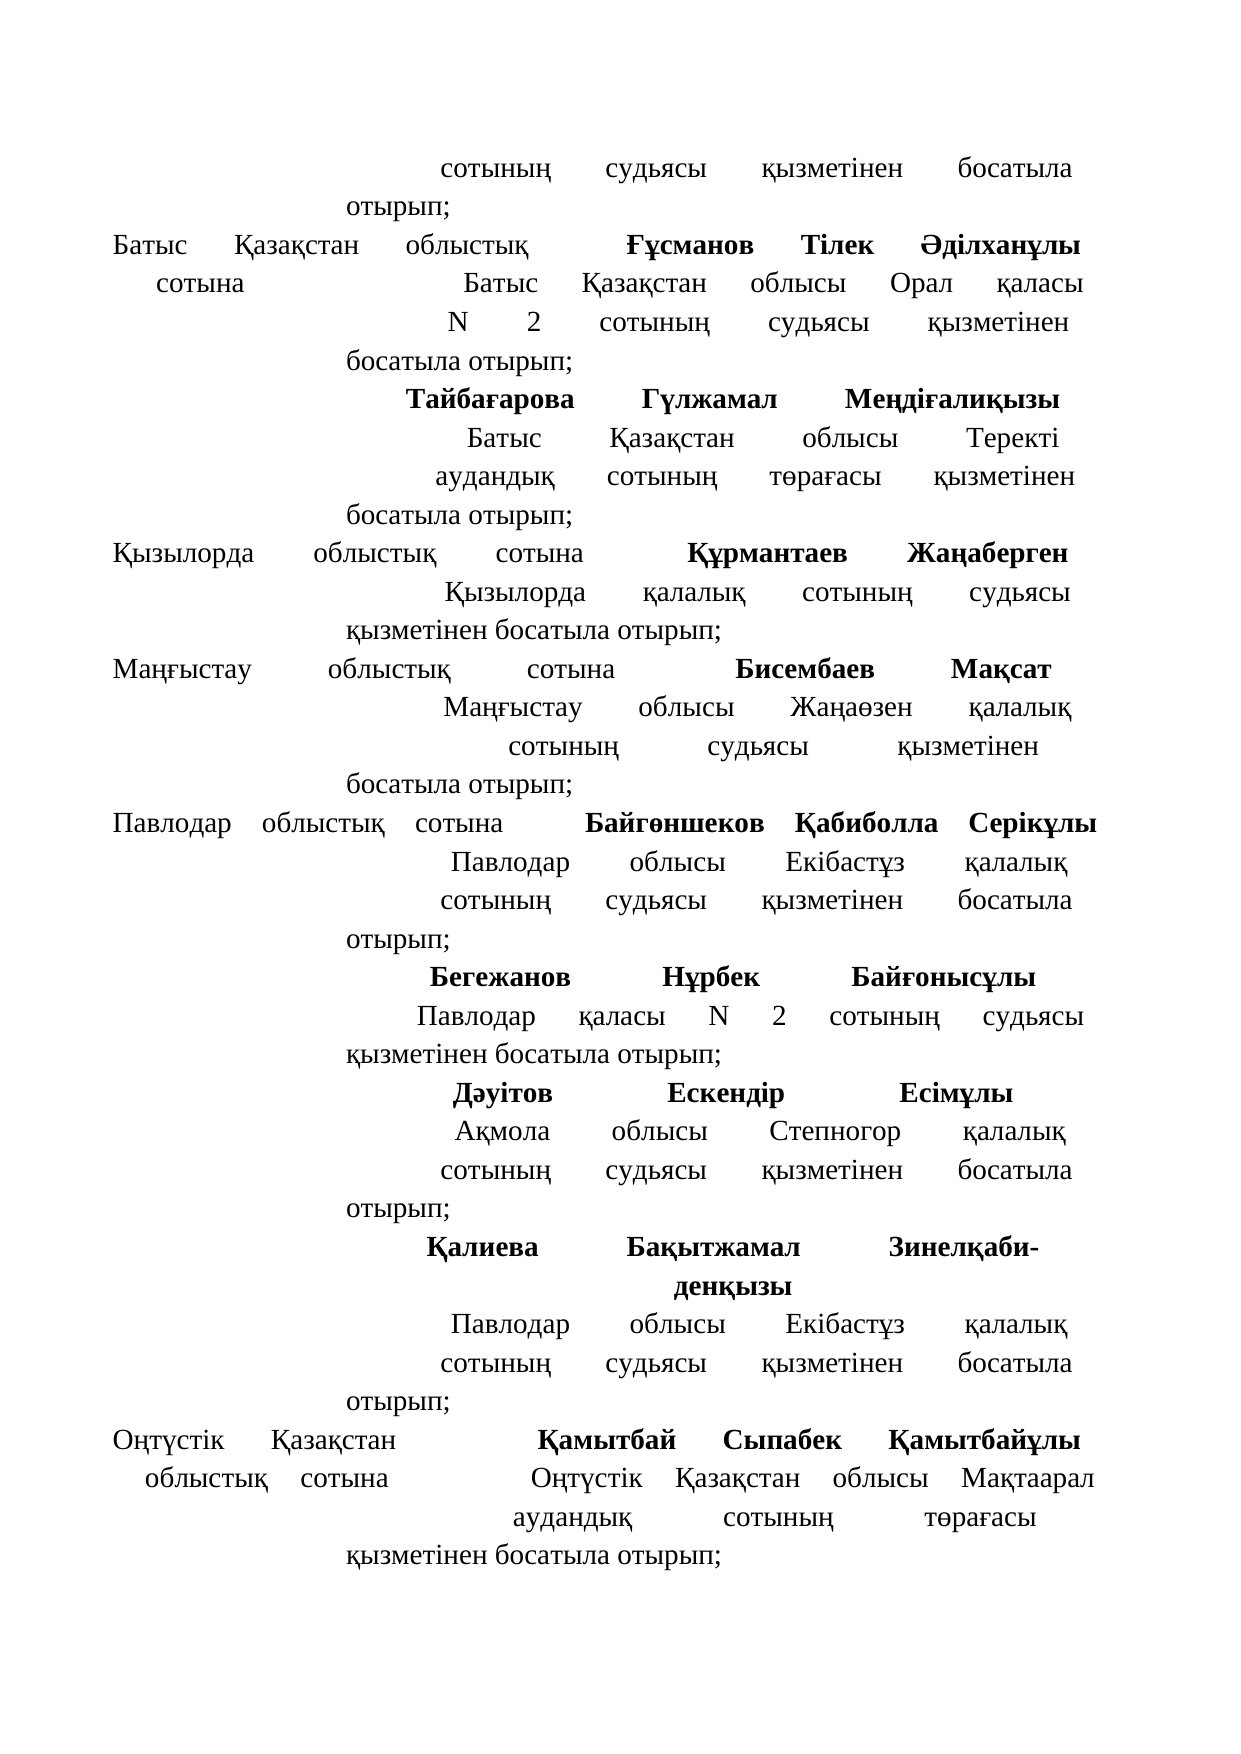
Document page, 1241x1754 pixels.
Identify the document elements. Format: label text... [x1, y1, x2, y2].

text Қызылорда облыстық сотына Құрмантаев Жаңаберген Қызылорда қалалық сотының судьясы қызметінен босатыла отырып; [112, 535, 1128, 646]
text Батыс Қазақстан облыстық Ғұсманов Тілек Әділханұлы сотына Батыс Қазақстан облысы Орал қаласы N 2 сотының судьясы қызметінен босатыла отырып; [112, 227, 1128, 376]
text Оңтүстік Қазақстан Қамытбай Сыпабек Қамытбайұлы облыстық сотына Оңтүстік Қазақстан облысы Мақтаарал аудандық сотының төрағасы қызметінен босатыла отырып; [112, 1422, 1128, 1571]
text Тайбағарова Гүлжамал Меңдіғалиқызы Батыс Қазақстан облысы Теректі аудандық сотының төрағасы қызметінен босатыла отырып; [112, 381, 1128, 530]
text Дәуітов Ескендір Есімұлы Ақмола облысы Степногор қалалық сотының судьясы қызметінен босатыла отырып; [112, 1075, 1128, 1224]
text Қалиева Бақытжамал Зинелқаби- денқызы Павлодар облысы Екібастұз қалалық сотының судьясы қызметінен босатыла отырып; [112, 1229, 1128, 1417]
text Павлодар облыстық сотына Байгөншеков Қабиболла Серікұлы Павлодар облысы Екібастұз қалалық сотының судьясы қызметінен босатыла отырып; [112, 805, 1128, 954]
text Маңғыстау облыстық сотына Бисембаев Мақсат Маңғыстау облысы Жаңаөзен қалалық сотының судьясы қызметінен босатыла отырып; [112, 651, 1128, 800]
text Бегежанов Нұрбек Байғонысұлы Павлодар қаласы N 2 сотының судьясы қызметінен босатыла отырып; [112, 959, 1128, 1070]
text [112, 150, 1128, 222]
